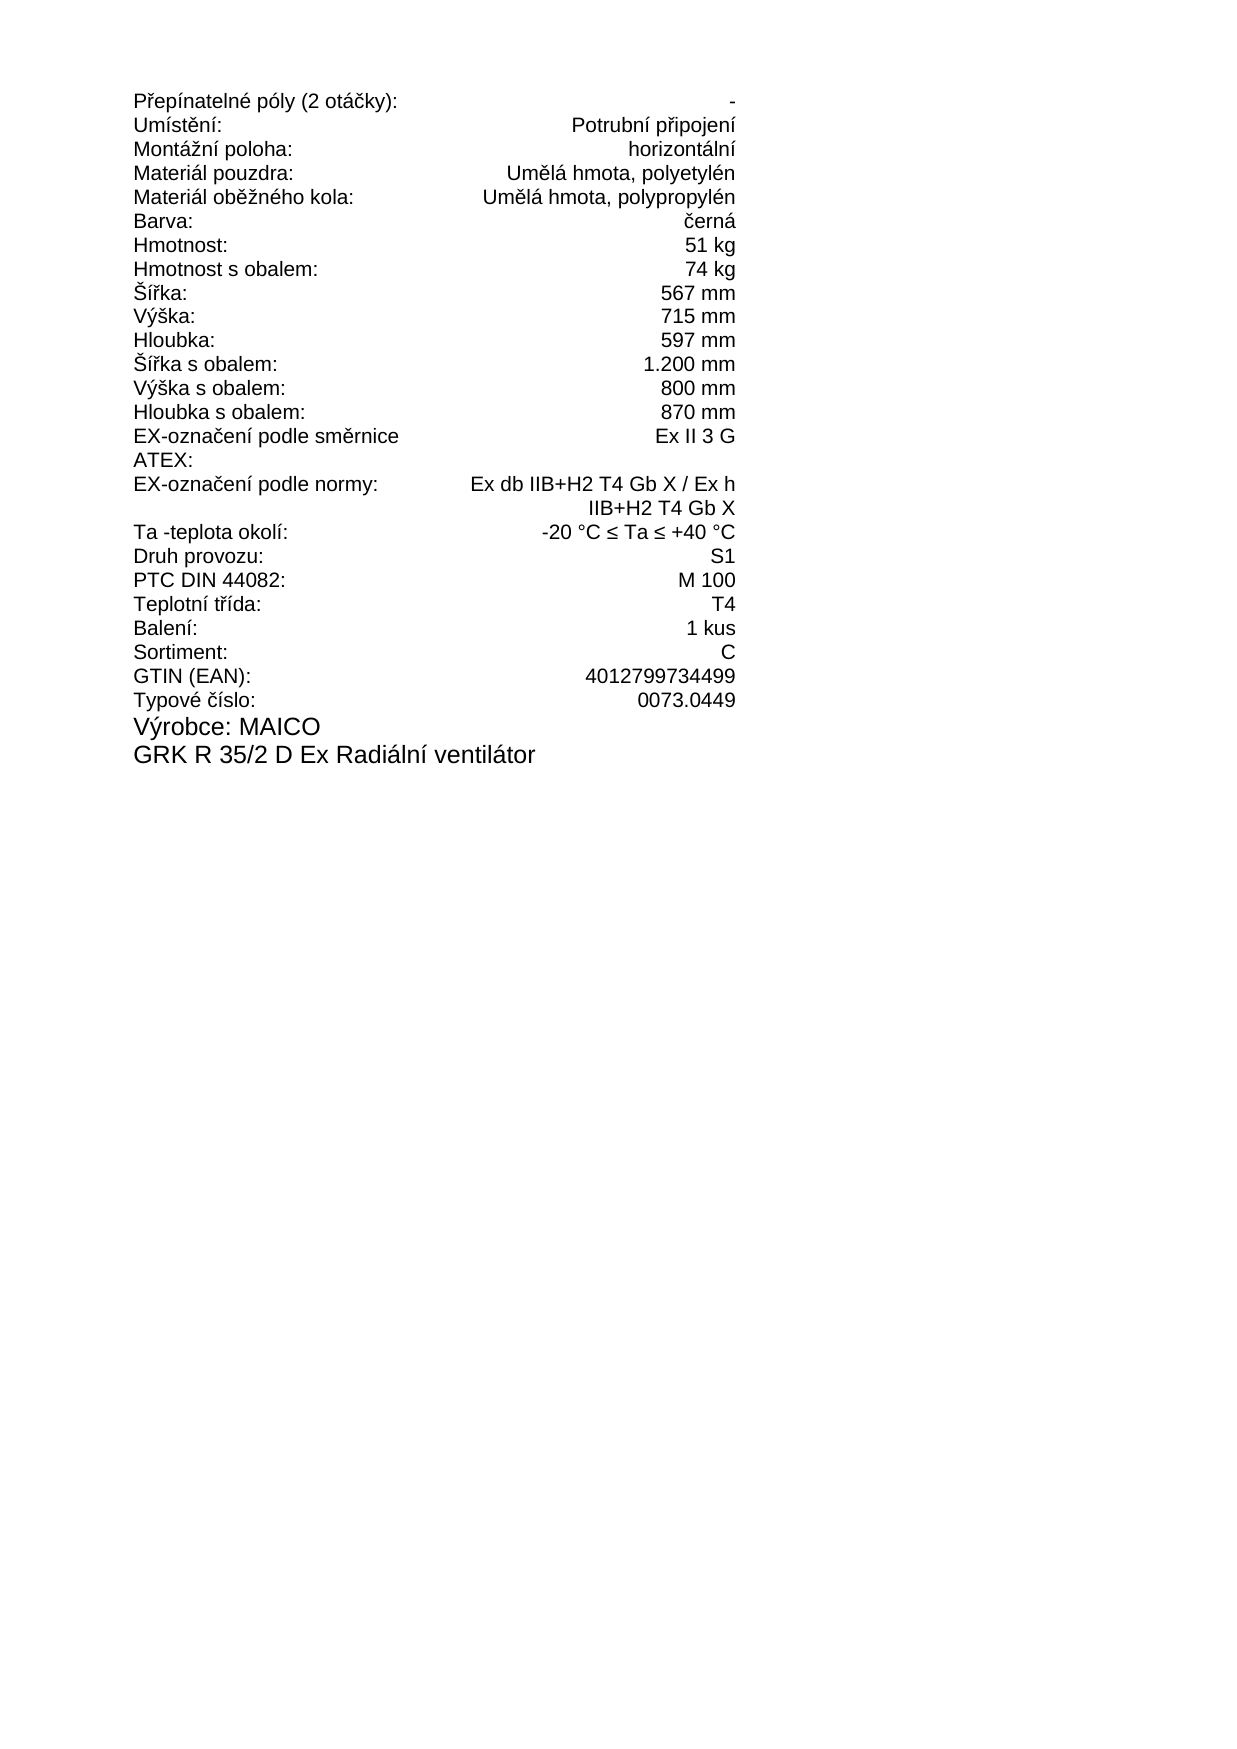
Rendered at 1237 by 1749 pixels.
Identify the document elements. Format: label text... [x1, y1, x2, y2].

table_cell EX-označení podle směrnice ATEX: [122, 424, 434, 472]
table_cell 870 mm [434, 400, 747, 424]
table_cell Typové číslo: [122, 688, 434, 712]
table_cell C [434, 640, 747, 664]
table_cell Výška s obalem: [122, 376, 434, 400]
table_cell - [434, 89, 747, 113]
table_cell 51 kg [434, 233, 747, 256]
table_cell PTC DIN 44082: [122, 568, 434, 592]
table_cell Barva: [122, 209, 434, 232]
table_cell EX-označení podle normy: [122, 472, 434, 520]
text GRK R 35/2 D Ex Radiální ventilátor [133, 740, 1148, 769]
table_cell 4012799734499 [434, 664, 747, 688]
table_cell 0073.0449 [434, 688, 747, 712]
table_cell Materiál pouzdra: [122, 161, 434, 184]
table_cell 567 mm [434, 280, 747, 304]
table_cell Umístění: [122, 113, 434, 137]
table_cell Ex II 3 G [434, 424, 747, 472]
table_cell -20 °C ≤ Ta ≤ +40 °C [434, 520, 747, 544]
table_cell S1 [434, 544, 747, 568]
table_cell Ex db IIB+H2 T4 Gb X / Ex h IIB+H2 T4 Gb X [434, 472, 747, 520]
table_cell horizontální [434, 137, 747, 161]
table_cell 715 mm [434, 304, 747, 328]
table_cell Ta -teplota okolí: [122, 520, 434, 544]
table_cell T4 [434, 592, 747, 616]
table_cell Výška: [122, 304, 434, 328]
table_cell 1 kus [434, 616, 747, 640]
table_cell Materiál oběžného kola: [122, 185, 434, 208]
table_cell Teplotní třída: [122, 592, 434, 616]
table_cell Sortiment: [122, 640, 434, 664]
table_cell Druh provozu: [122, 544, 434, 568]
table_cell Potrubní připojení [434, 113, 747, 137]
table_cell Hmotnost: [122, 233, 434, 256]
table_cell 74 kg [434, 256, 747, 280]
table_cell 800 mm [434, 376, 747, 400]
table_cell Balení: [122, 616, 434, 640]
text Výrobce: MAICO [133, 712, 1148, 740]
table_cell M 100 [434, 568, 747, 592]
table_cell Šířka s obalem: [122, 352, 434, 376]
table_cell Umělá hmota, polypropylén [434, 185, 747, 208]
table_cell Přepínatelné póly (2 otáčky): [122, 89, 434, 113]
table_cell černá [434, 209, 747, 232]
table_cell 597 mm [434, 328, 747, 352]
table_cell Hloubka s obalem: [122, 400, 434, 424]
table_cell 1.200 mm [434, 352, 747, 376]
table_cell Hmotnost s obalem: [122, 256, 434, 280]
table_cell Šířka: [122, 280, 434, 304]
table_cell Umělá hmota, polyetylén [434, 161, 747, 184]
table_cell Hloubka: [122, 328, 434, 352]
table_cell GTIN (EAN): [122, 664, 434, 688]
table_cell Montážní poloha: [122, 137, 434, 161]
